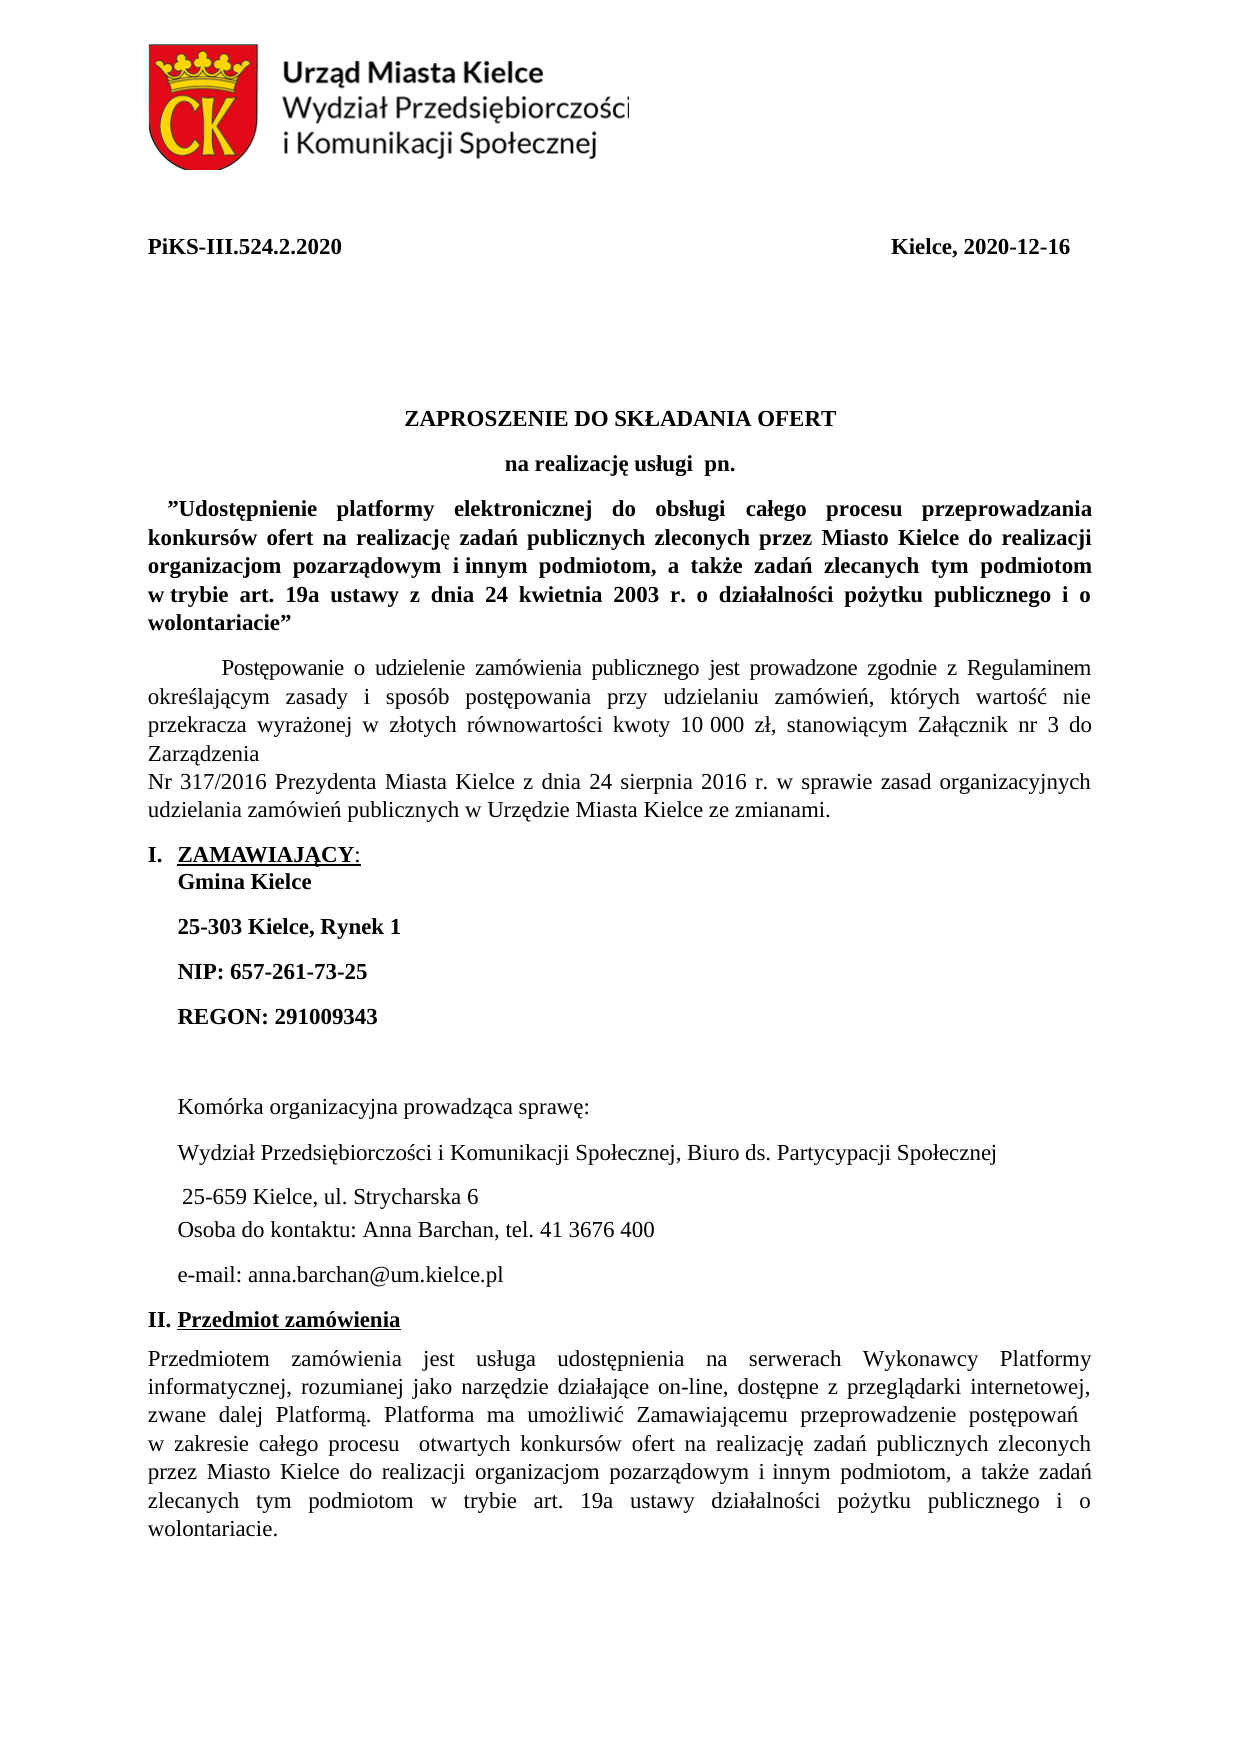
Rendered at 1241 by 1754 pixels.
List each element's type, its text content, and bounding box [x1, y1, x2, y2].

text e-mail: anna.barchan@um.kielce.pl [148, 1261, 1093, 1287]
text 25-659 Kielce, ul. Strycharska 6 [148, 1184, 1093, 1209]
text Komórka organizacyjna prowadząca sprawę: [162, 1093, 1093, 1120]
text Postępowanie o udzielenie zamówienia publicznego jest prowadzone zgodnie z Regulaminem określającym zasady i sposób postępowania przy udzielaniu zamówień, których wartość nie przekracza wyrażonej w złotych równowartości kwoty 10 000 zł, stanowiącym Załącznik nr 3 do Zarządzenia Nr 317/2016 Prezydenta Miasta Kielce z dnia 24 sierpnia 2016 r. w sprawie zasad organizacyjnych udzielania zamówień publicznych w Urzędzie Miasta Kielce ze zmianami. [148, 654, 1093, 823]
list ZAMAWIAJĄCY: [148, 842, 1093, 868]
text PiKS-III.524.2.2020 Kielce, 2020-12-16 [148, 233, 1093, 259]
picture [147, 44, 629, 169]
text Wydział Przedsiębiorczości i Komunikacji Społecznej, Biuro ds. Partycypacji Społecznej [162, 1138, 1093, 1165]
text na realizację usługi pn. [148, 450, 1093, 477]
text Gmina Kielce [162, 868, 1093, 894]
text REGON: 291009343 [162, 1003, 1093, 1029]
text Osoba do kontaktu: Anna Barchan, tel. 41 3676 400 [148, 1216, 1093, 1242]
text ”Udostępnienie platformy elektronicznej do obsługi całego procesu przeprowadzania konkursów ofert na realizację zadań publicznych zleconych przez Miasto Kielce do realizacji organizacjom pozarządowym i innym podmiotom, a także zadań zlecanych tym podmiotom w trybie art. 19a ustawy z dnia 24 kwietnia 2003 r. o działalności pożytku publicznego i o wolontariacie” [148, 495, 1093, 636]
text 25-303 Kielce, Rynek 1 [162, 913, 1093, 939]
list Przedmiot zamówienia [148, 1306, 1093, 1332]
text NIP: 657-261-73-25 [162, 958, 1093, 984]
text ZAPROSZENIE DO SKŁADANIA OFERT [148, 405, 1093, 432]
text Przedmiotem zamówienia jest usługa udostępnienia na serwerach Wykonawcy Platformy informatycznej, rozumianej jako narzędzie działające on-line, dostępne z przeglądarki internetowej, zwane dalej Platformą. Platforma ma umożliwić Zamawiającemu przeprowadzenie postępowań w zakresie całego procesu otwartych konkursów ofert na realizację zadań publicznych zleconych przez Miasto Kielce do realizacji organizacjom pozarządowym i innym podmiotom, a także zadań zlecanych tym podmiotom w trybie art. 19a ustawy działalności pożytku publicznego i o wolontariacie. [148, 1345, 1093, 1542]
